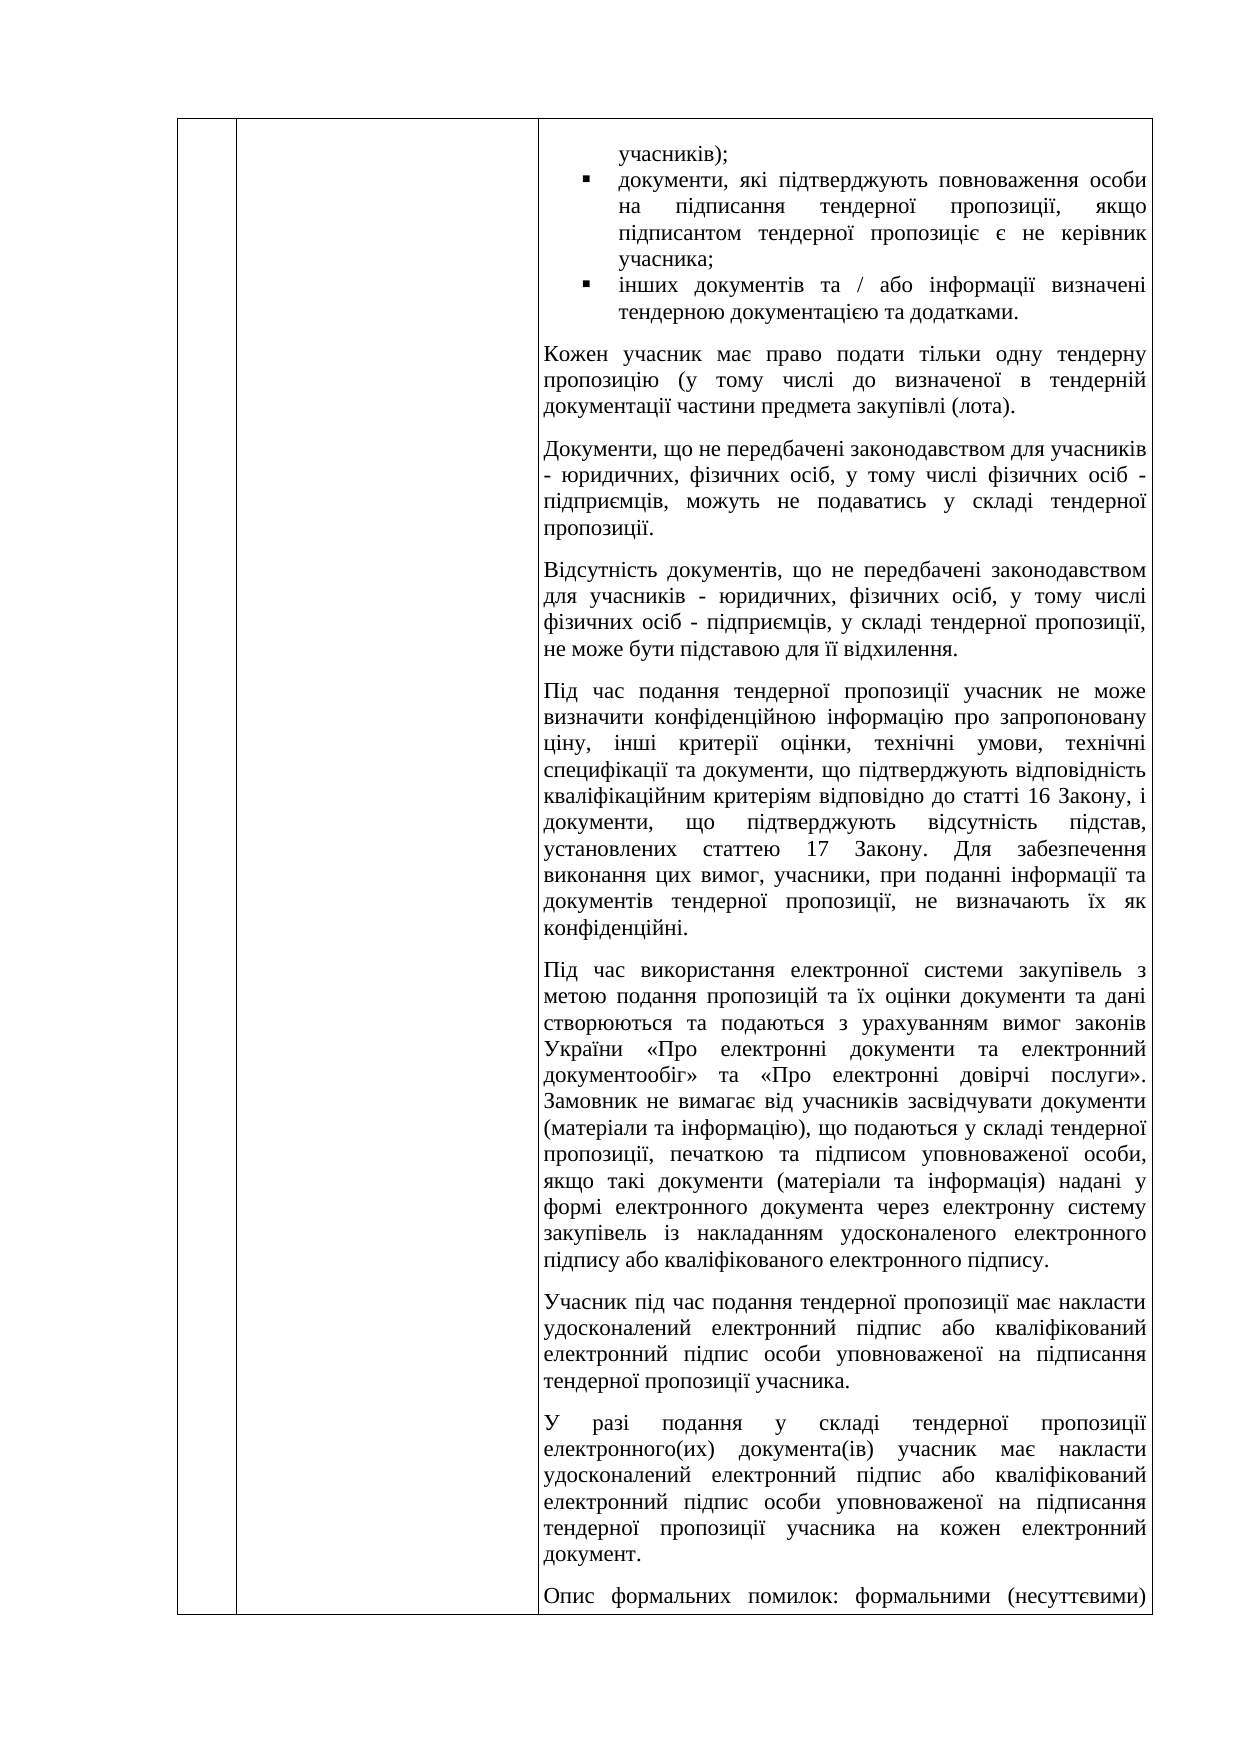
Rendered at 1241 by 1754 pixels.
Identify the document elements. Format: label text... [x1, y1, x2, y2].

table_cell 1 [178, 119, 236, 1614]
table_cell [237, 119, 538, 1614]
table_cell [539, 119, 1152, 1614]
